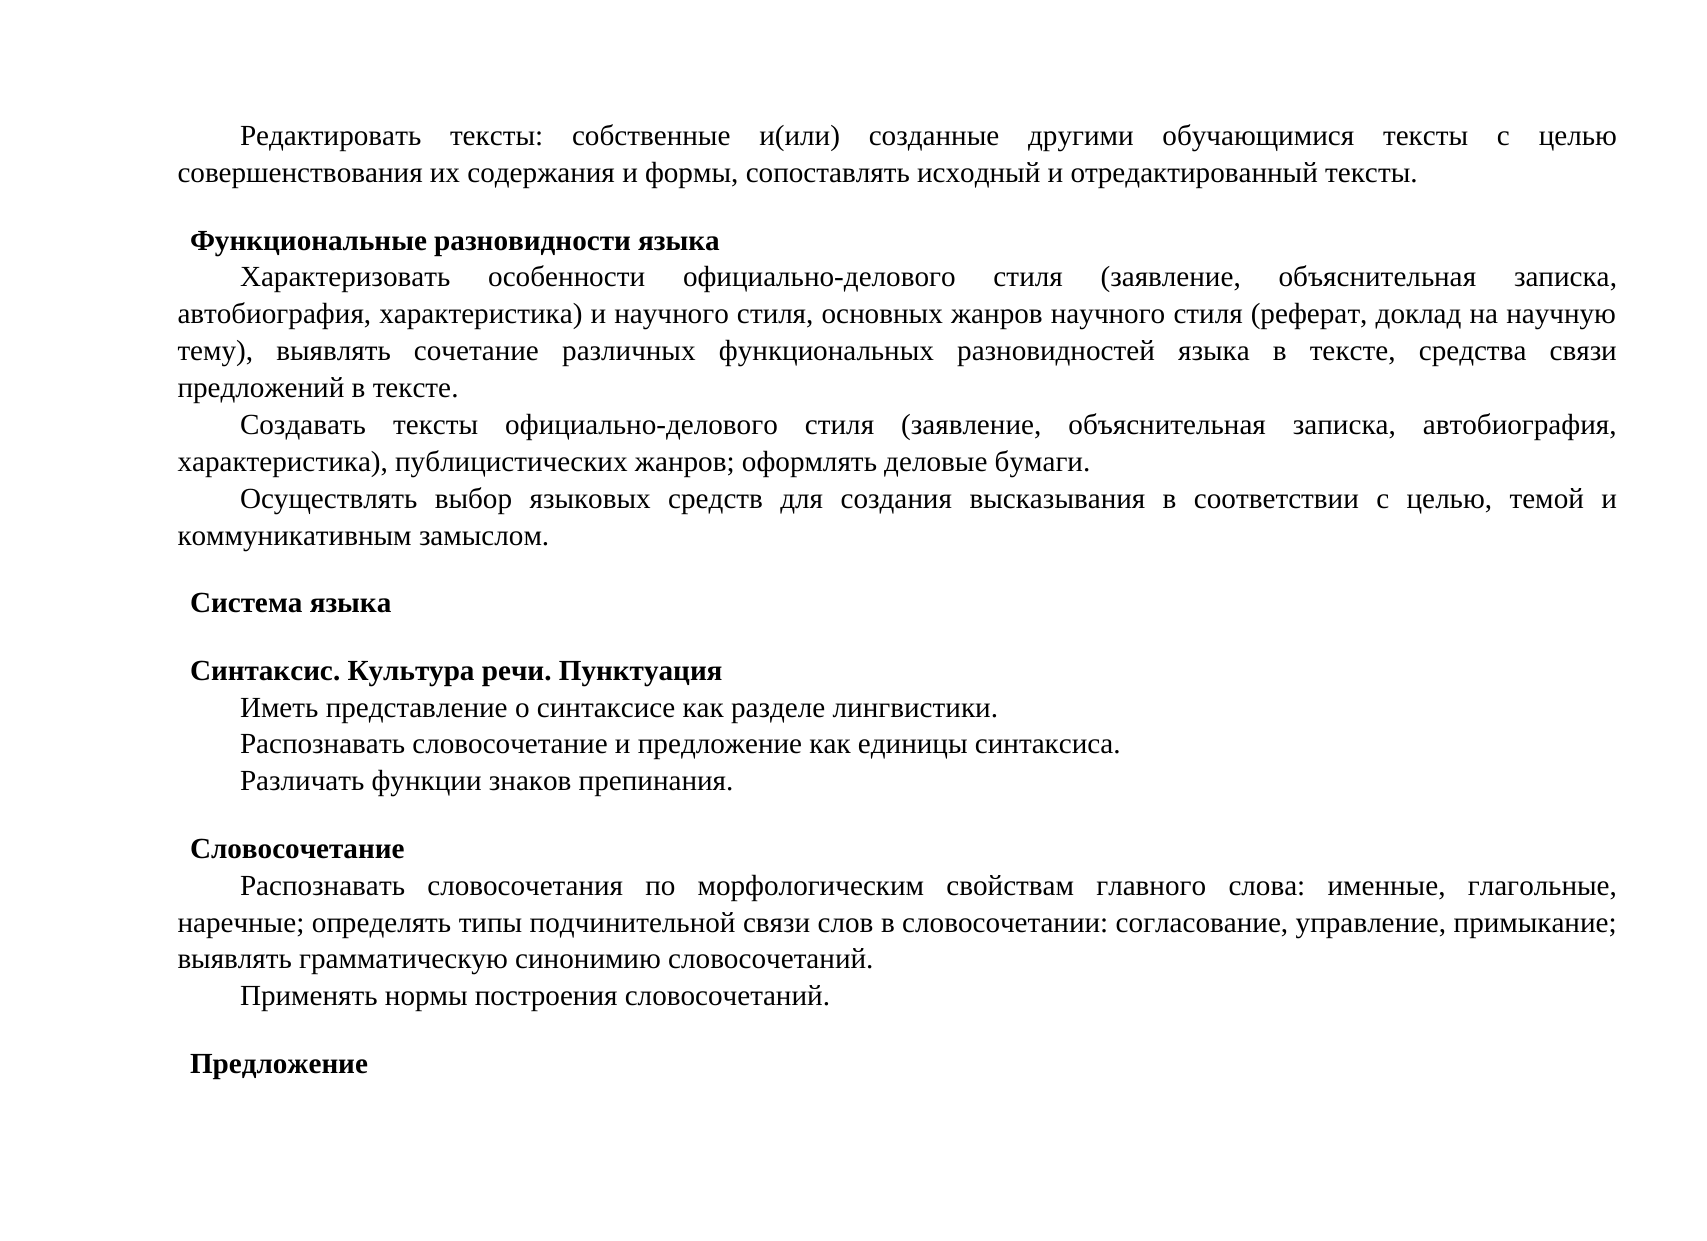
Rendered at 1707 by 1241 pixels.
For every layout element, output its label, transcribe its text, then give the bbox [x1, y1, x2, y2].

text Различать функции знаков препинания. [177, 763, 1618, 797]
text Словосочетание [190, 831, 1618, 864]
text Распознавать словосочетание и предложение как единицы синтаксиса. [177, 727, 1618, 760]
text Распознавать словосочетания по морфологическим свойствам главного слова: именные, глагольные, наречные; определять типы подчинительной связи слов в словосочетании: согласование, управление, примыкание; выявлять грамматическую синонимию словосочетаний. [177, 868, 1618, 975]
text Предложение [190, 1046, 1618, 1080]
text Создавать тексты официально-делового стиля (заявление, объяснительная записка, автобиография, характеристика), публицистических жанров; оформлять деловые бумаги. [177, 407, 1618, 477]
text Характеризовать особенности официально-делового стиля (заявление, объяснительная записка, автобиография, характеристика) и научного стиля, основных жанров научного стиля (реферат, доклад на научную тему), выявлять сочетание различных функциональных разновидностей языка в тексте, средства связи предложений в тексте. [177, 259, 1618, 404]
text Осуществлять выбор языковых средств для создания высказывания в соответствии с целью, темой и коммуникативным замыслом. [177, 481, 1618, 551]
text Иметь представление о синтаксисе как разделе лингвистики. [177, 690, 1618, 723]
text Cинтаксис. Культура речи. Пунктуация [190, 653, 1618, 686]
text Редактировать тексты: собственные и(или) созданные другими обучающимися тексты с целью совершенствования их содержания и формы, сопоставлять исходный и отредактированный тексты. [177, 118, 1618, 188]
text Система языка [190, 585, 1618, 619]
text Применять нормы построения словосочетаний. [177, 978, 1618, 1012]
text Функциональные разновидности языка [190, 223, 1618, 256]
